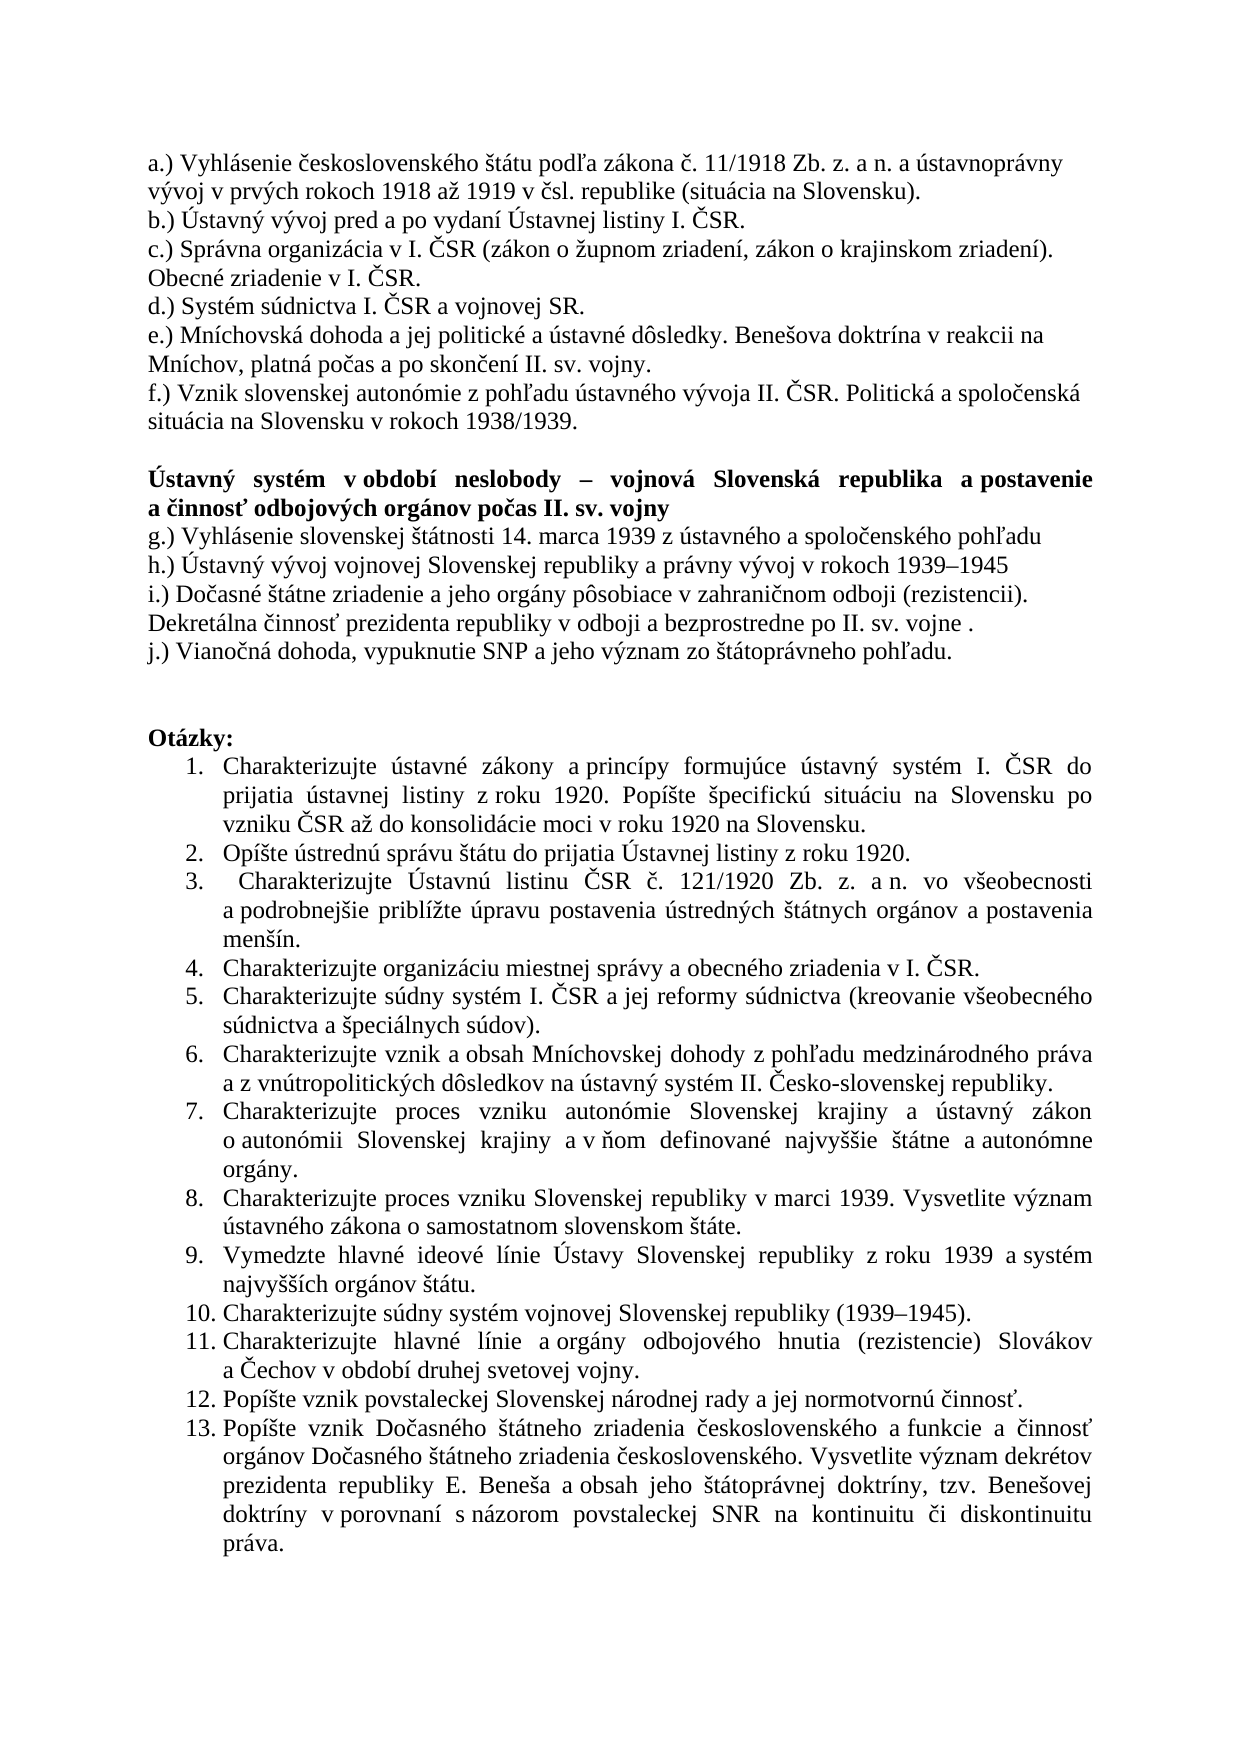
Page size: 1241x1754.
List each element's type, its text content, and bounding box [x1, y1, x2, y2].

list Popíšte vznik povstaleckej Slovenskej národnej rady a jej normotvornú činnosť. [185, 1384, 1093, 1413]
list Charakterizujte ústavné zákony a princípy formujúce ústavný systém I. ČSR do prijatia ústavnej listiny z roku 1920. Popíšte špecifickú situáciu na Slovensku po vzniku ČSR až do konsolidácie moci v roku 1920 na Slovensku. [185, 751, 1093, 838]
list Vymedzte hlavné ideové línie Ústavy Slovenskej republiky z roku 1939 a systém najvyšších orgánov štátu. [185, 1240, 1093, 1298]
list Charakterizujte organizáciu miestnej správy a obecného zriadenia v I. ČSR. [185, 953, 1093, 981]
text d.) Systém súdnictva I. ČSR a vojnovej SR. [148, 291, 1093, 320]
text i.) Dočasné štátne zriadenie a jeho orgány pôsobiace v zahraničnom odboji (rezistencii). Dekretálna činnosť prezidenta republiky v odboji a bezprostredne po II. sv. vojne . [148, 579, 1093, 636]
list Charakterizujte súdny systém I. ČSR a jej reformy súdnictva (kreovanie všeobecného súdnictva a špeciálnych súdov). [185, 981, 1093, 1039]
list Charakterizujte Ústavnú listinu ČSR č. 121/1920 Zb. z. a n. vo všeobecnosti a podrobnejšie priblížte úpravu postavenia ústredných štátnych orgánov a postavenia menšín. [185, 866, 1093, 953]
list Charakterizujte proces vzniku autonómie Slovenskej krajiny a ústavný zákon o autonómii Slovenskej krajiny a v ňom definované najvyššie štátne a autonómne orgány. [185, 1096, 1093, 1183]
text Ústavný systém v období neslobody – vojnová Slovenská republika a postavenie a činnosť odbojových orgánov počas II. sv. vojny [148, 464, 1093, 521]
list Charakterizujte vznik a obsah Mníchovskej dohody z pohľadu medzinárodného práva a z vnútropolitických dôsledkov na ústavný systém II. Česko-slovenskej republiky. [185, 1039, 1093, 1096]
text a.) Vyhlásenie československého štátu podľa zákona č. 11/1918 Zb. z. a n. a ústavnoprávny vývoj v prvých rokoch 1918 až 1919 v čsl. republike (situácia na Slovensku). [148, 148, 1093, 205]
text f.) Vznik slovenskej autonómie z pohľadu ústavného vývoja II. ČSR. Politická a spoločenská situácia na Slovensku v rokoch 1938/1939. [148, 378, 1093, 435]
text b.) Ústavný vývoj pred a po vydaní Ústavnej listiny I. ČSR. [148, 205, 1093, 234]
text h.) Ústavný vývoj vojnovej Slovenskej republiky a právny vývoj v rokoch 1939–1945 [148, 550, 1093, 579]
text j.) Vianočná dohoda, vypuknutie SNP a jeho význam zo štátoprávneho pohľadu. [148, 636, 1093, 665]
list Popíšte vznik Dočasného štátneho zriadenia československého a funkcie a činnosť orgánov Dočasného štátneho zriadenia československého. Vysvetlite význam dekrétov prezidenta republiky E. Beneša a obsah jeho štátoprávnej doktríny, tzv. Benešovej doktríny v porovnaní s názorom povstaleckej SNR na kontinuitu či diskontinuitu práva. [185, 1413, 1093, 1556]
list Charakterizujte súdny systém vojnovej Slovenskej republiky (1939–1945). [185, 1298, 1093, 1326]
text g.) Vyhlásenie slovenskej štátnosti 14. marca 1939 z ústavného a spoločenského pohľadu [148, 521, 1093, 550]
list Charakterizujte proces vzniku Slovenskej republiky v marci 1939. Vysvetlite význam ústavného zákona o samostatnom slovenskom štáte. [185, 1183, 1093, 1240]
list Opíšte ústrednú správu štátu do prijatia Ústavnej listiny z roku 1920. [185, 838, 1093, 866]
list Charakterizujte hlavné línie a orgány odbojového hnutia (rezistencie) Slovákov a Čechov v období druhej svetovej vojny. [185, 1326, 1093, 1384]
text e.) Mníchovská dohoda a jej politické a ústavné dôsledky. Benešova doktrína v reakcii na Mníchov, platná počas a po skončení II. sv. vojny. [148, 320, 1093, 378]
text Otázky: [148, 723, 1093, 751]
text c.) Správna organizácia v I. ČSR (zákon o župnom zriadení, zákon o krajinskom zriadení). Obecné zriadenie v I. ČSR. [148, 234, 1093, 291]
